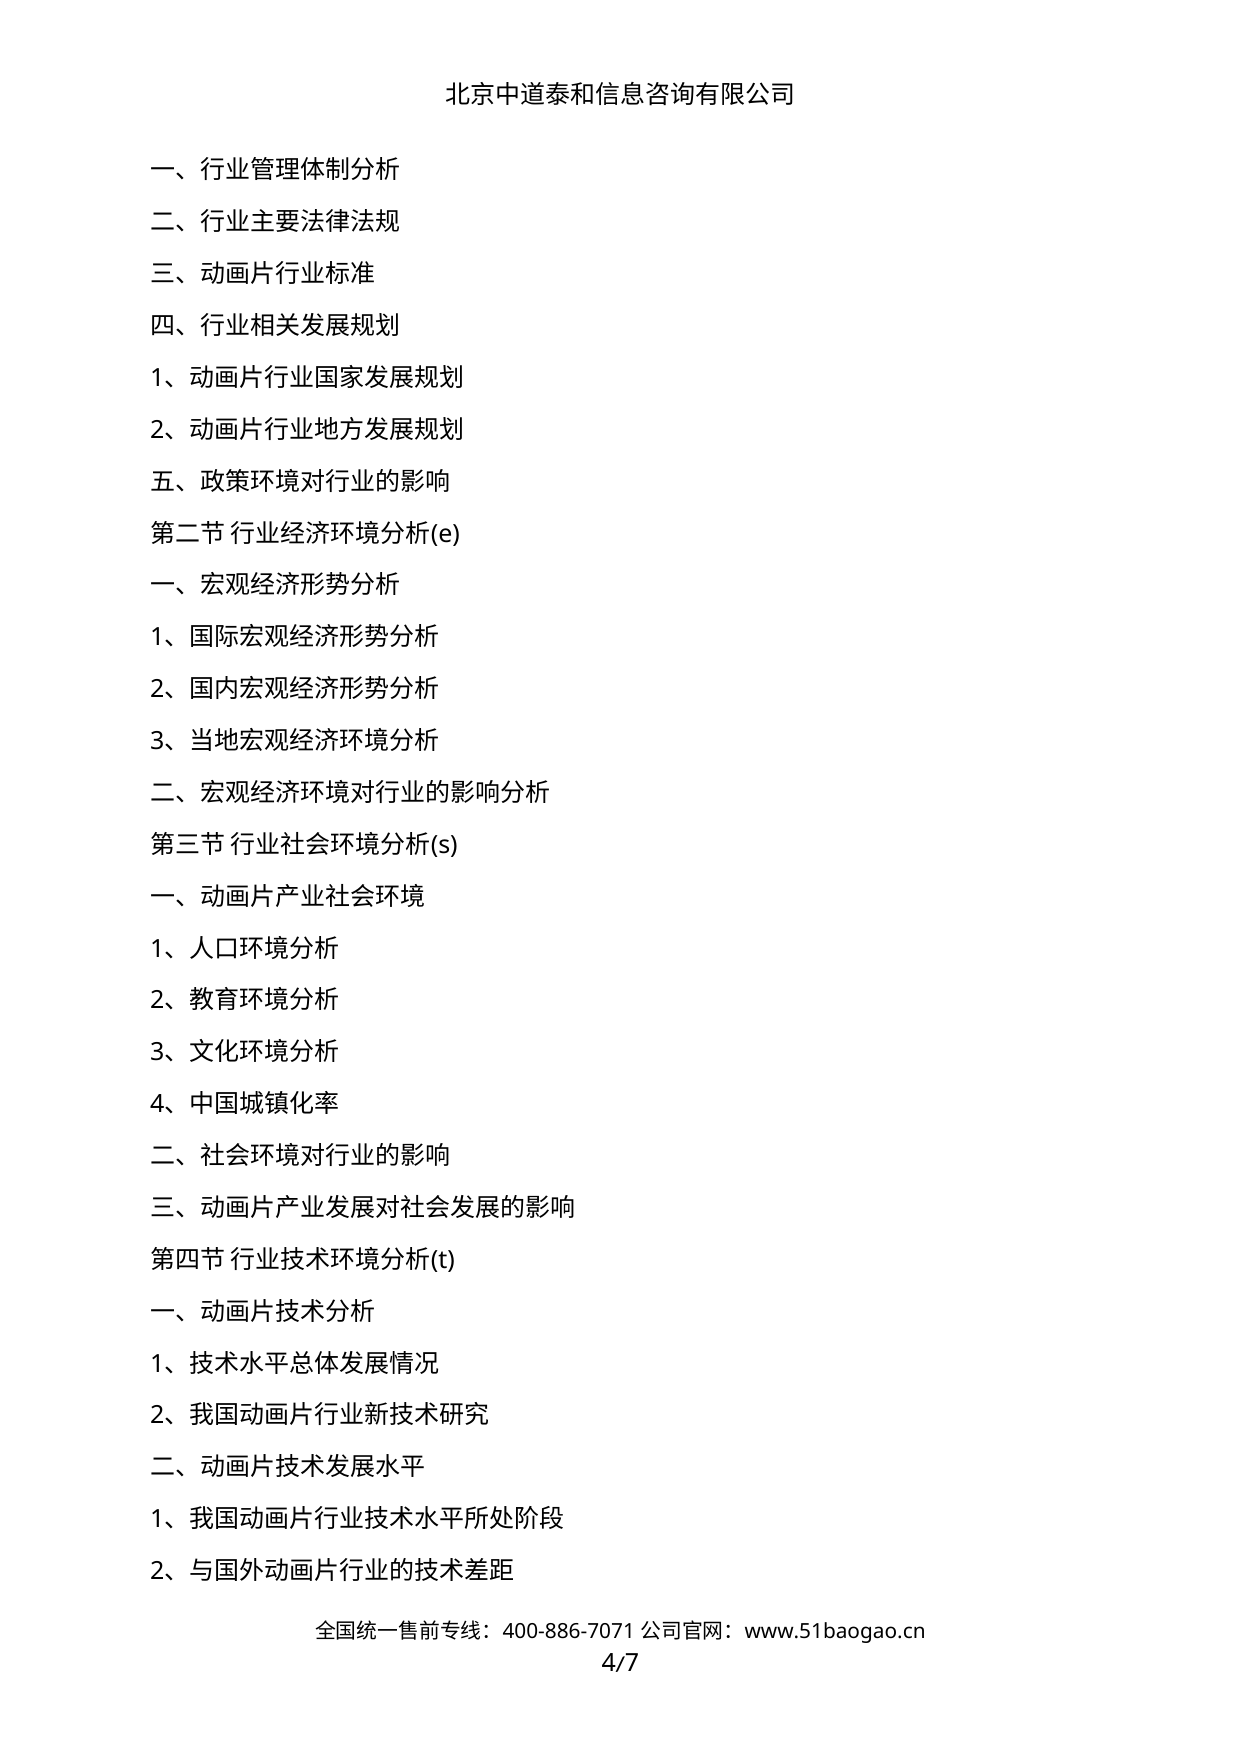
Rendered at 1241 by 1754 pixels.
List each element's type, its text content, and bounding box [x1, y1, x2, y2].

text 2、与国外动画片行业的技术差距 [150, 1551, 1090, 1587]
text 4、中国城镇化率 [150, 1084, 1090, 1120]
text 五、政策环境对行业的影响 [150, 461, 1090, 497]
text 一、动画片产业社会环境 [150, 876, 1090, 912]
text 三、动画片产业发展对社会发展的影响 [150, 1187, 1090, 1224]
text 一、动画片技术分析 [150, 1291, 1090, 1327]
text 二、社会环境对行业的影响 [150, 1136, 1090, 1172]
text 2、动画片行业地方发展规划 [150, 409, 1090, 446]
text 一、宏观经济形势分析 [150, 565, 1090, 601]
text 四、行业相关发展规划 [150, 306, 1090, 342]
text 第四节 行业技术环境分析(t) [150, 1239, 1090, 1276]
text 2、教育环境分析 [150, 980, 1090, 1016]
text 第三节 行业社会环境分析(s) [150, 824, 1090, 861]
text 二、宏观经济环境对行业的影响分析 [150, 772, 1090, 809]
text 三、动画片行业标准 [150, 254, 1090, 290]
text 第二节 行业经济环境分析(e) [150, 513, 1090, 549]
text 3、文化环境分析 [150, 1032, 1090, 1068]
text 一、行业管理体制分析 [150, 150, 1090, 186]
text 3、当地宏观经济环境分析 [150, 721, 1090, 757]
text 二、行业主要法律法规 [150, 202, 1090, 238]
text 1、技术水平总体发展情况 [150, 1343, 1090, 1379]
text 2、国内宏观经济形势分析 [150, 669, 1090, 705]
text 2、我国动画片行业新技术研究 [150, 1395, 1090, 1431]
text 二、动画片技术发展水平 [150, 1447, 1090, 1483]
text 1、我国动画片行业技术水平所处阶段 [150, 1499, 1090, 1535]
text 1、动画片行业国家发展规划 [150, 357, 1090, 394]
text 1、人口环境分析 [150, 928, 1090, 964]
text 1、国际宏观经济形势分析 [150, 617, 1090, 653]
